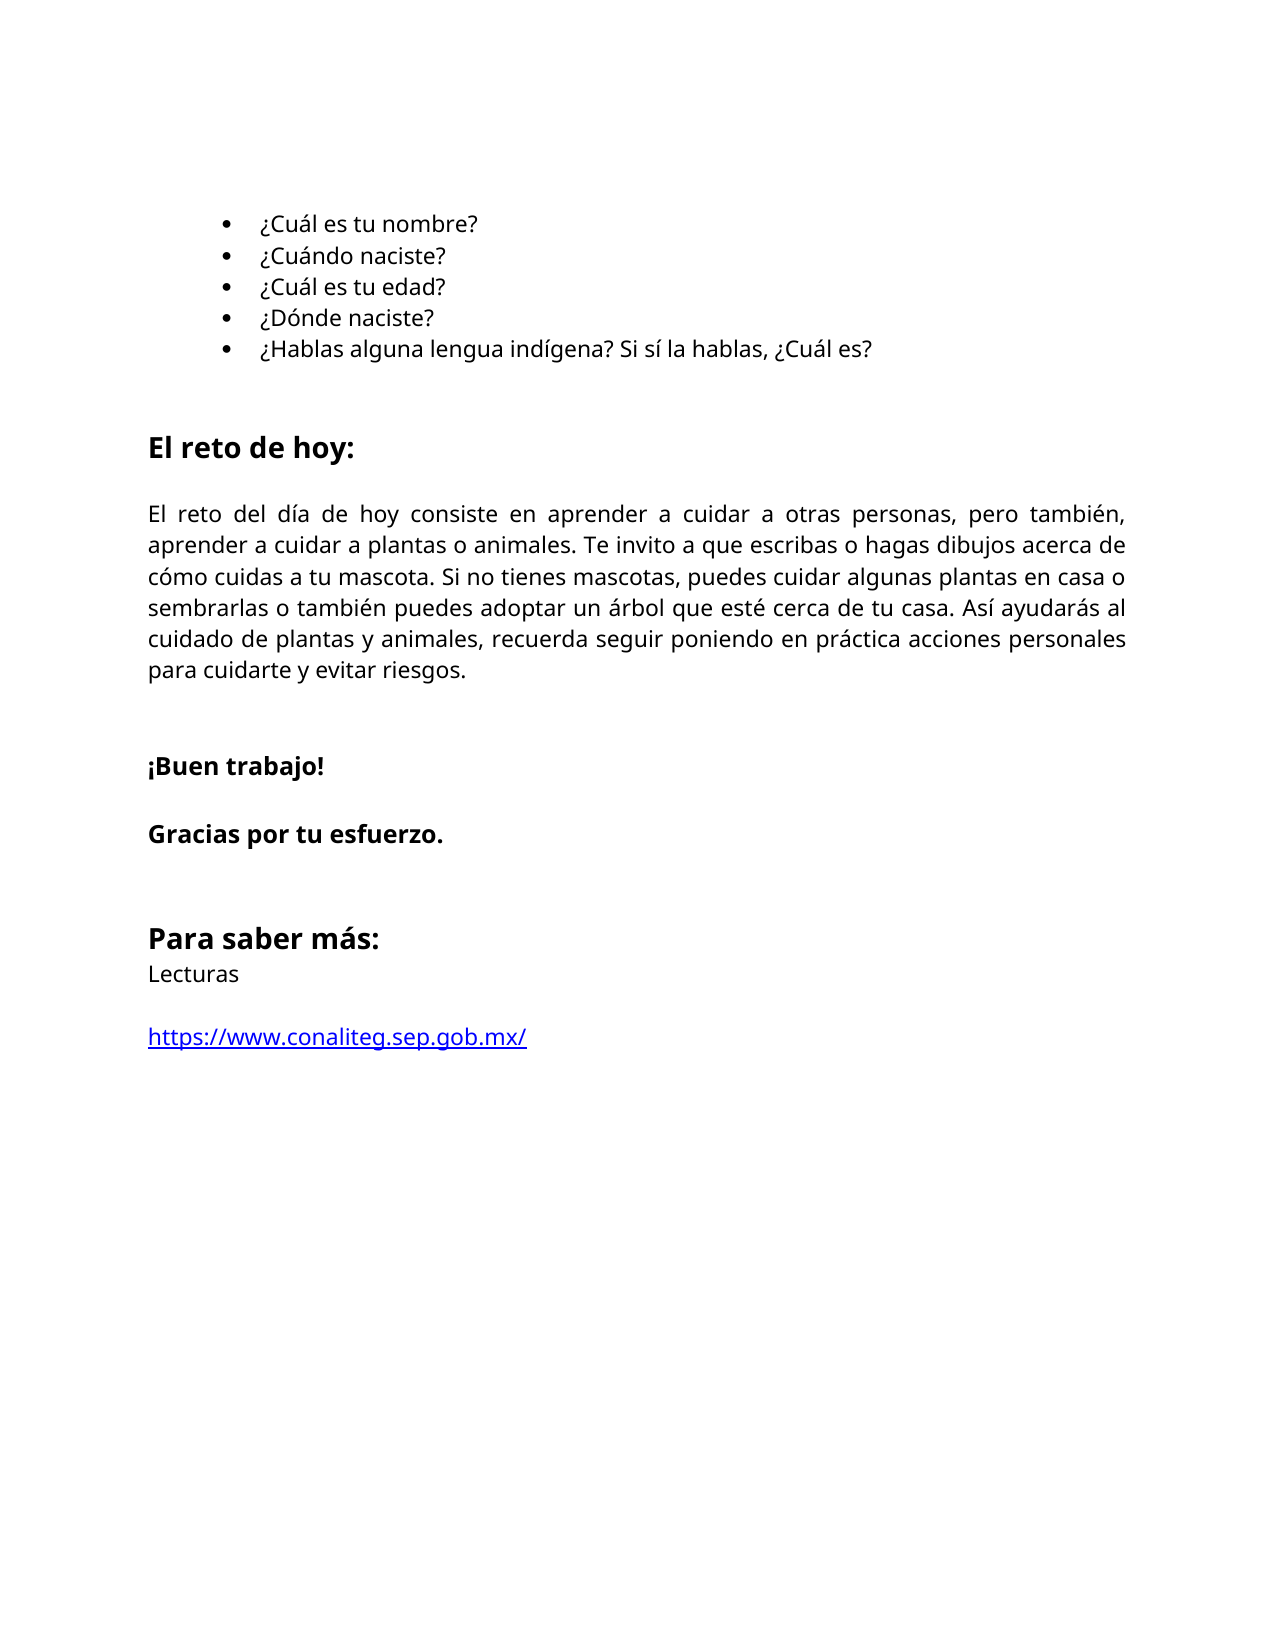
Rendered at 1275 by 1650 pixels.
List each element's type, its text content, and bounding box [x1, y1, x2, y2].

text El reto del día de hoy consiste en aprender a cuidar a otras personas, pero también, aprender a cuidar a plantas o animales. Te invito a que escribas o hagas dibujos acerca de cómo cuidas a tu mascota. Si no tienes mascotas, puedes cuidar algunas plantas en casa o sembrarlas o también puedes adoptar un árbol que esté cerca de tu casa. Así ayudarás al cuidado de plantas y animales, recuerda seguir poniendo en práctica acciones personales para cuidarte y evitar riesgos. [148, 498, 1127, 686]
text El reto de hoy: [148, 427, 1127, 467]
text Lecturas [148, 958, 1127, 989]
text Para saber más: [148, 918, 1127, 958]
list ¿Cuál es tu nombre? [223, 208, 1127, 240]
text https://www.conaliteg.sep.gob.mx/ [148, 1021, 1127, 1052]
list ¿Cuál es tu edad? [223, 271, 1127, 302]
list ¿Cuándo naciste? [223, 240, 1127, 271]
list ¿Hablas alguna lengua indígena? Si sí la hablas, ¿Cuál es? [223, 333, 1127, 365]
list ¿Dónde naciste? [223, 302, 1127, 333]
text ¡Buen trabajo! [148, 748, 1127, 782]
text Gracias por tu esfuerzo. [148, 816, 1127, 850]
